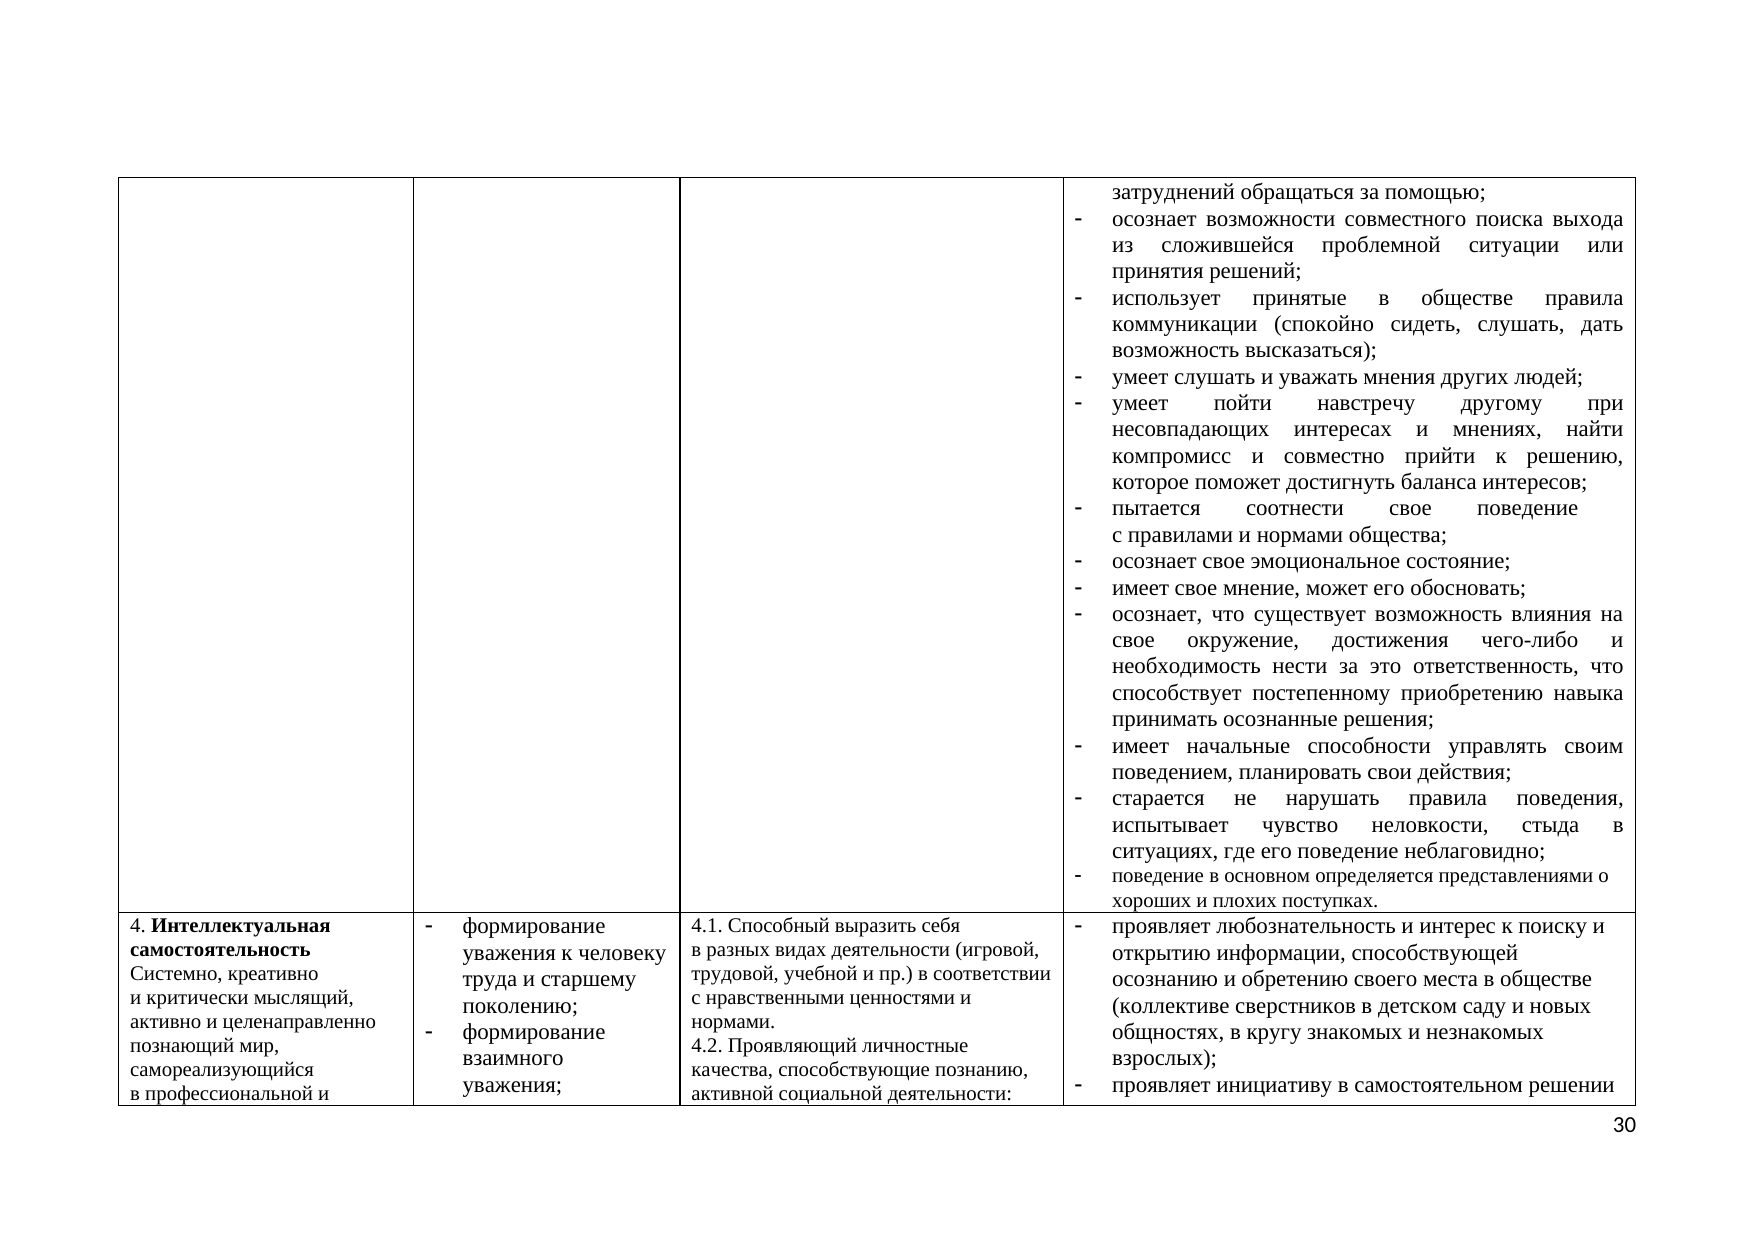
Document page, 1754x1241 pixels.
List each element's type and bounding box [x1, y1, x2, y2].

table_cell [119, 913, 413, 1105]
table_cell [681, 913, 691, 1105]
table_cell [414, 178, 679, 912]
table_cell [1064, 178, 1635, 912]
table_cell [414, 913, 679, 1105]
table_cell [681, 178, 1063, 912]
table_cell [119, 178, 413, 912]
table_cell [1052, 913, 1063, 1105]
table_cell [1064, 913, 1635, 1105]
